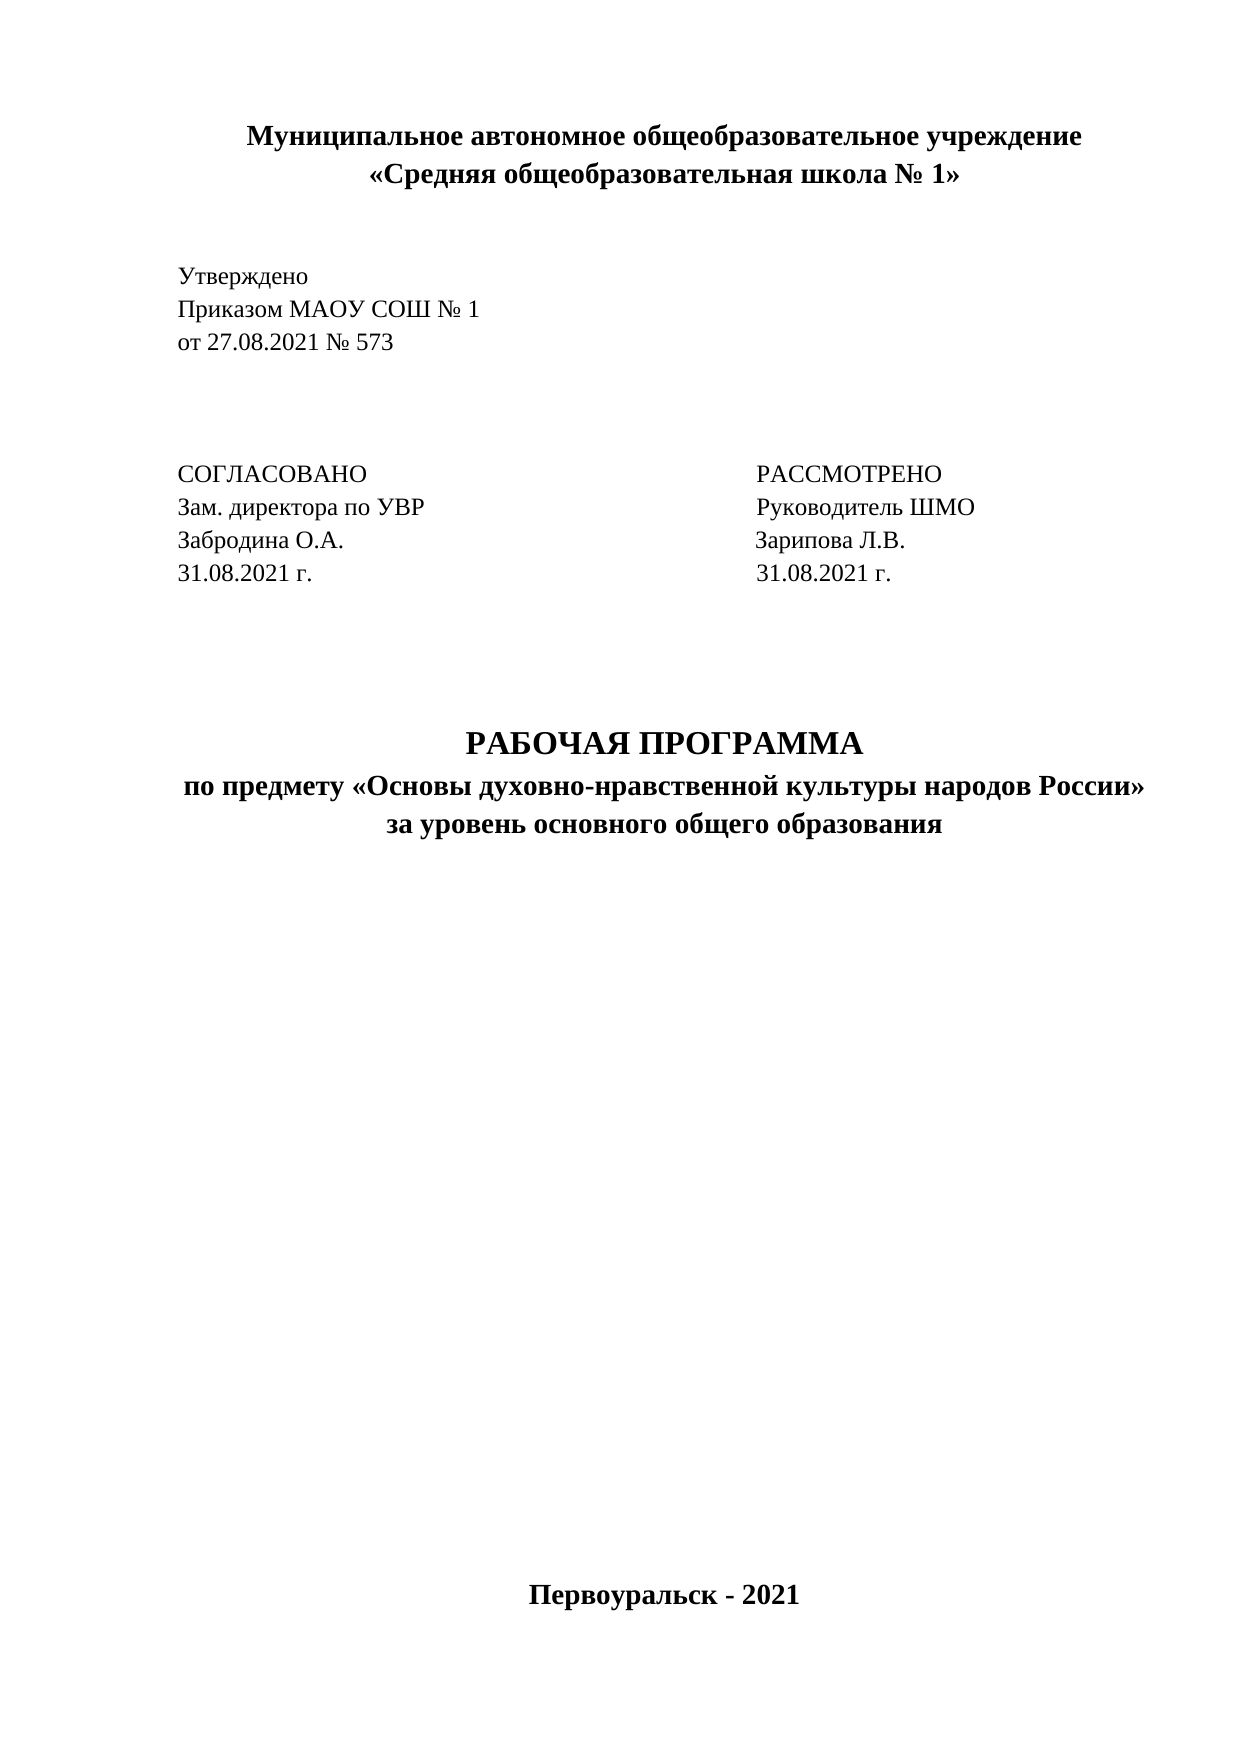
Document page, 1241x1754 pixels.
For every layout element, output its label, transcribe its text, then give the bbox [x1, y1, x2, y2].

text «Средняя общеобразовательная школа № 1» [177, 157, 1152, 190]
text 31.08.2021 г. 31.08.2021 г. [177, 558, 1152, 587]
text СОГЛАСОВАНО РАССМОТРЕНО [177, 459, 1152, 488]
text РАБОЧАЯ ПРОГРАММА [177, 723, 1152, 762]
text Зам. директора по УВР Руководитель ШМО [177, 492, 1152, 521]
text Приказом МАОУ СОШ № 1 [177, 294, 1152, 323]
text от 27.08.2021 № 573 [177, 327, 1152, 356]
text Забродина О.А. Зарипова Л.В. [177, 525, 1152, 554]
text Первоуральск - 2021 [177, 1577, 1152, 1611]
text Муниципальное автономное общеобразовательное учреждение [177, 118, 1152, 152]
text за уровень основного общего образования [177, 806, 1152, 840]
text Утверждено [177, 261, 1152, 290]
text по предмету «Основы духовно-нравственной культуры народов России» [177, 768, 1152, 801]
